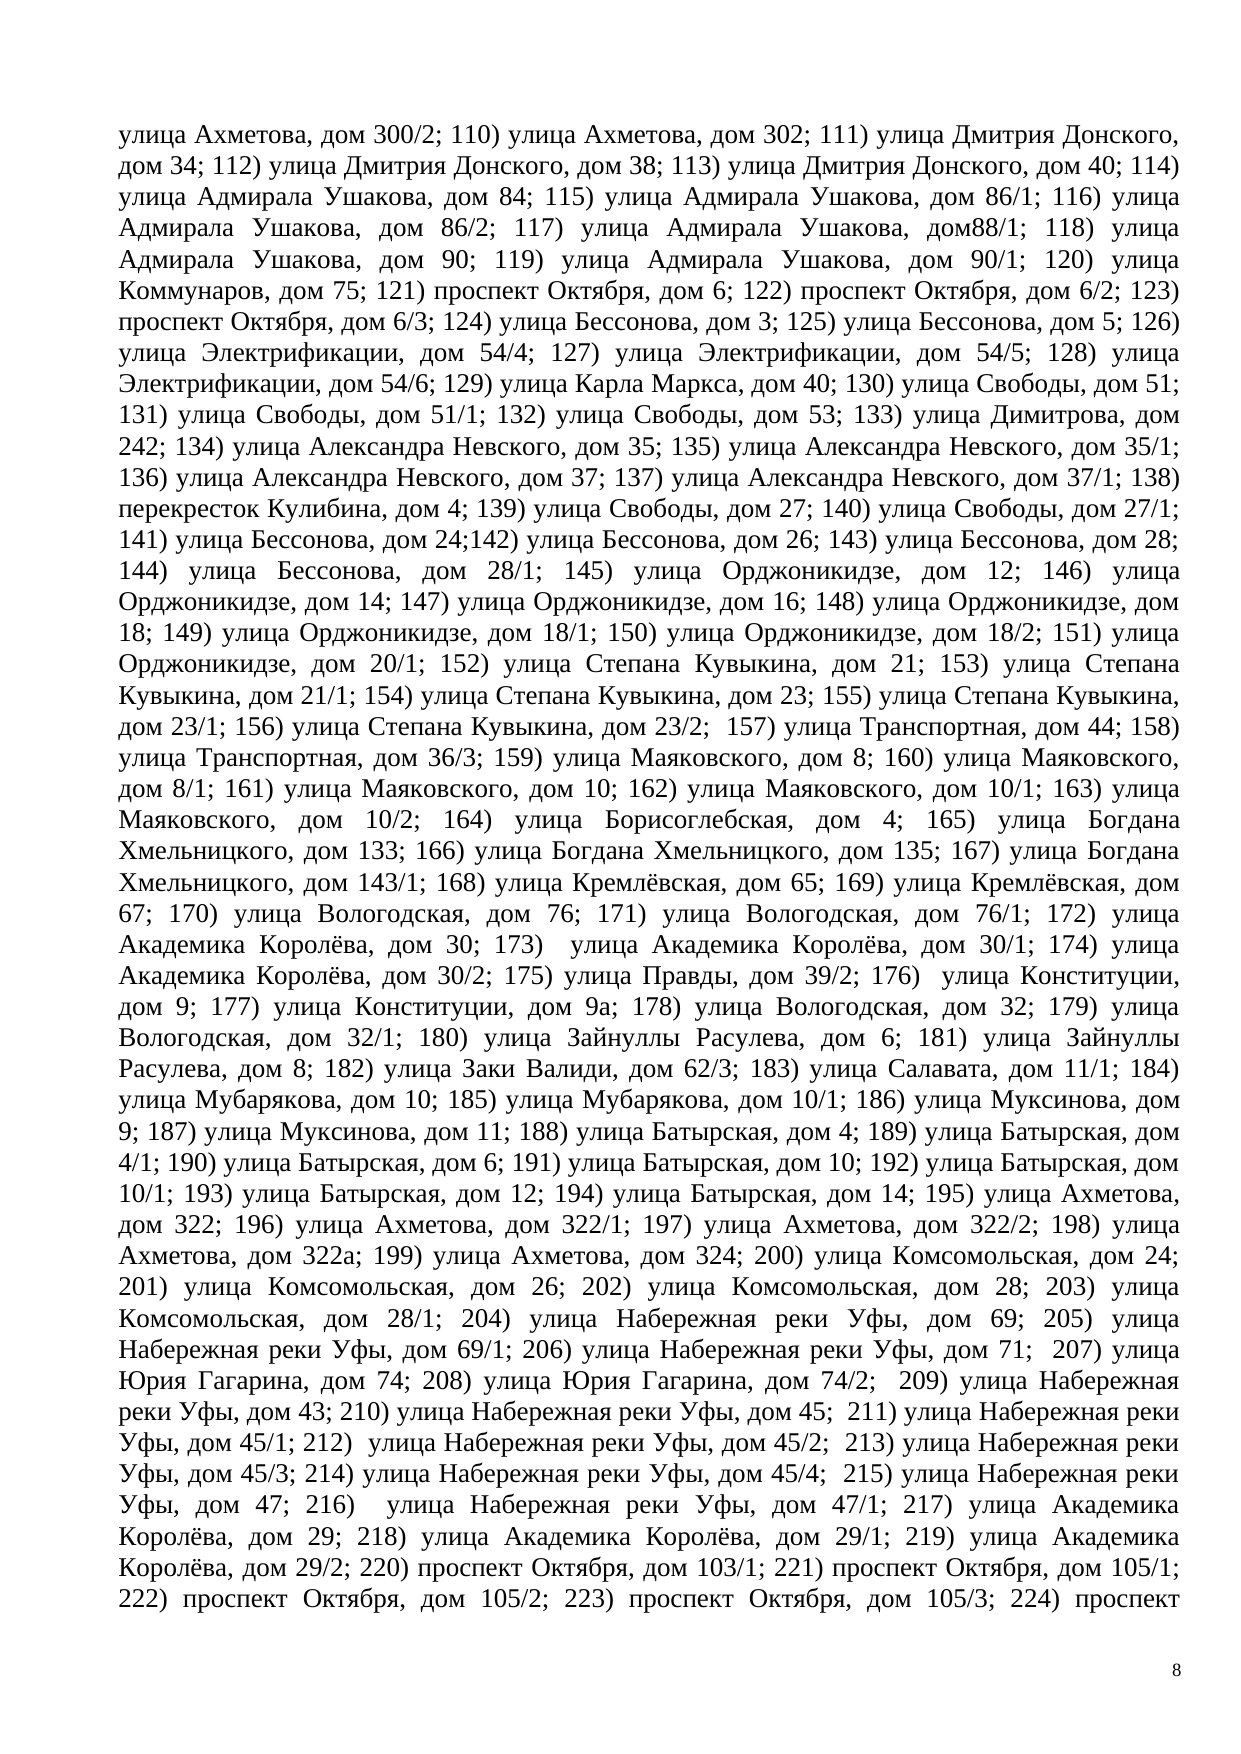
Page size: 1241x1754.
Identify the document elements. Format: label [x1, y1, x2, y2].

text [118, 118, 1181, 1613]
